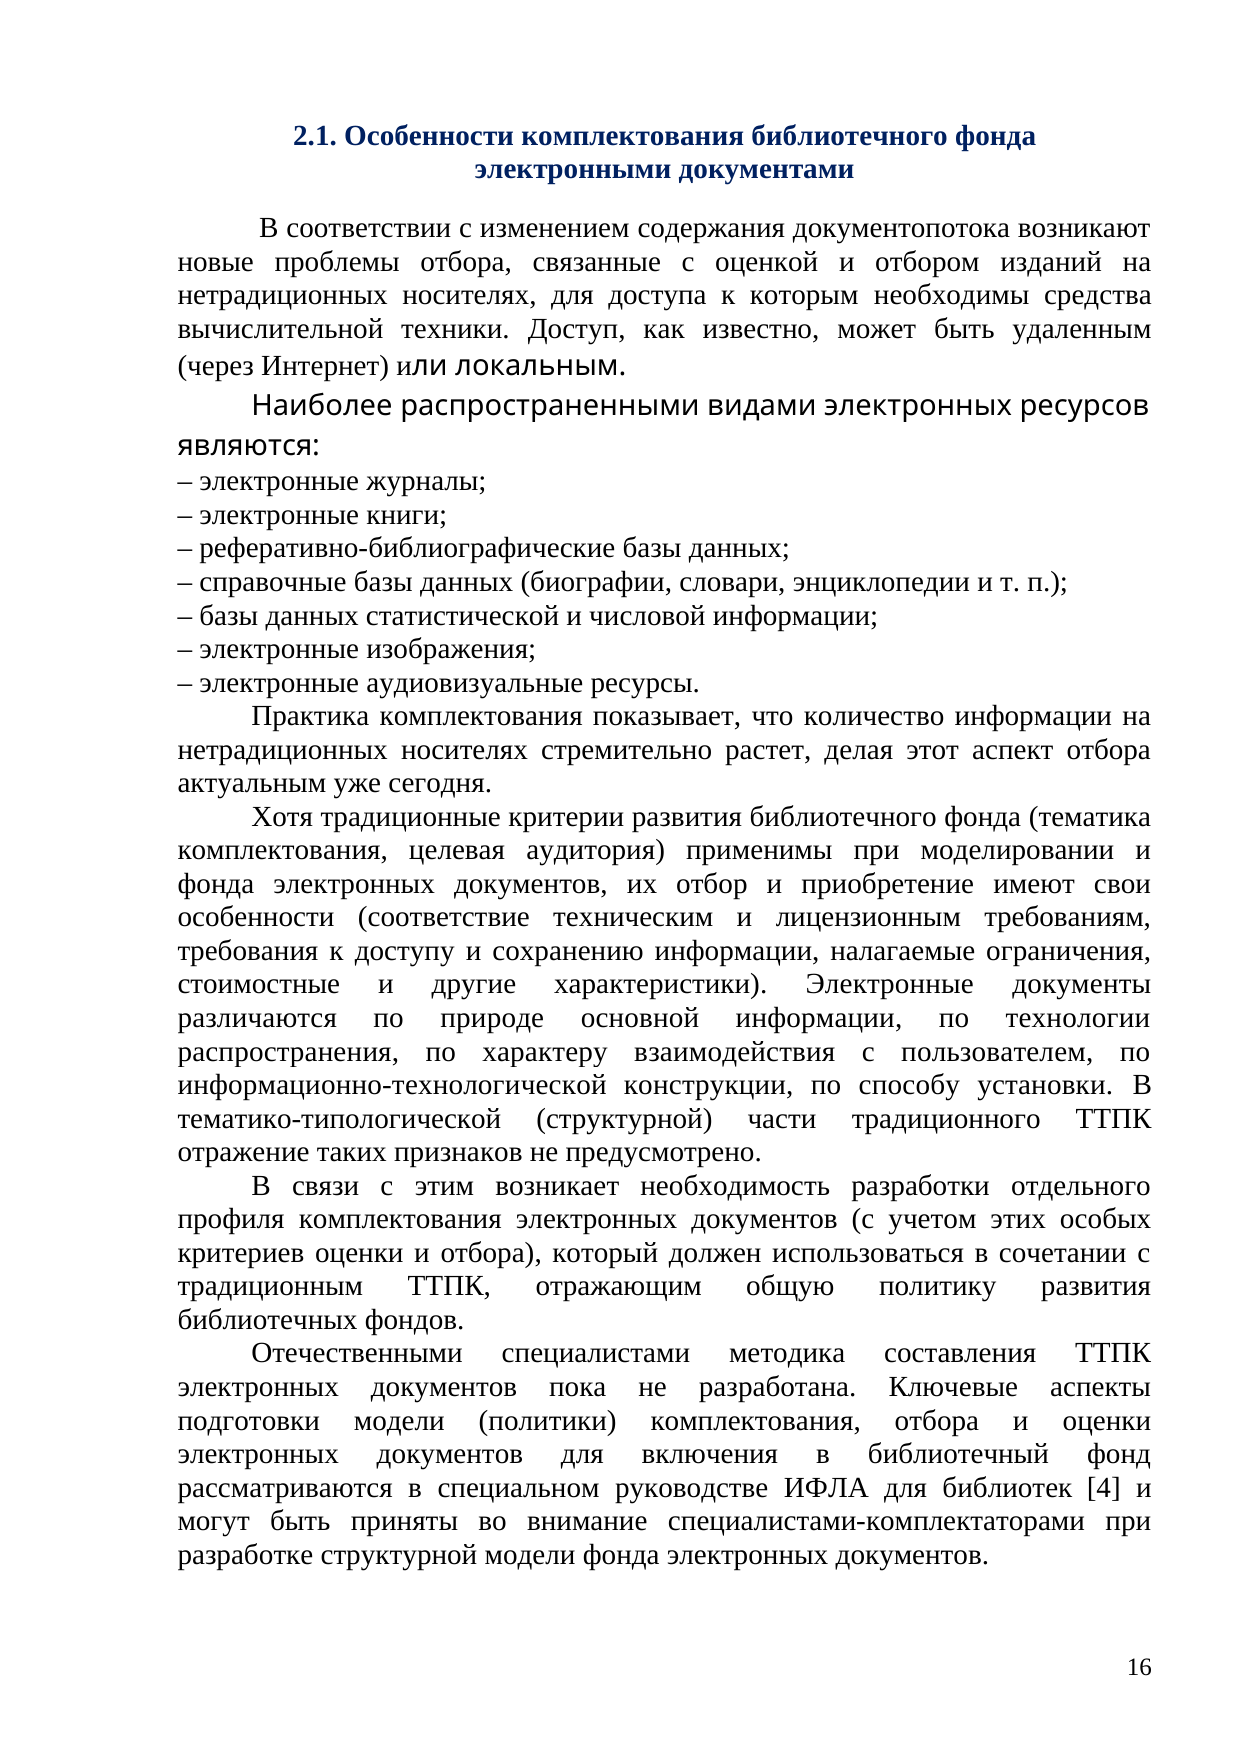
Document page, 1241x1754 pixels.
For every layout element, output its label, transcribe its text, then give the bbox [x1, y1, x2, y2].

text Отечественными специалистами методика составления ТТПК электронных документов пока не разработана. Ключевые аспекты подготовки модели (политики) комплектования, отбора и оценки электронных документов для включения в библиотечный фонд рассматриваются в специальном руководстве ИФЛА для библиотек [4] и могут быть приняты во внимание специалистами-комплектаторами при разработке структурной модели фонда электронных документов. [177, 1336, 1152, 1570]
text 2.1. Особенности комплектования библиотечного фонда [177, 118, 1152, 152]
text В соответствии с изменением содержания документопотока возникают новые проблемы отбора, связанные с оценкой и отбором изданий на нетрадиционных носителях, для доступа к которым необходимы средства вычислительной техники. Доступ, как известно, может быть удаленным (через Интернет) или локальным. [177, 210, 1152, 384]
text Практика комплектования показывает, что количество информации на нетрадиционных носителях стремительно растет, делая этот аспект отбора актуальным уже сегодня. [177, 698, 1152, 799]
text электронными документами [177, 152, 1152, 185]
text Хотя традиционные критерии развития библиотечного фонда (тематика комплектования, целевая аудитория) применимы при моделировании и фонда электронных документов, их отбор и приобретение имеют свои особенности (соответствие техническим и лицензионным требованиям, требования к доступу и сохранению информации, налагаемые ограничения, стоимостные и другие характеристики). Электронные документы различаются по природе основной информации, по технологии распространения, по характеру взаимодействия с пользователем, по информационно-технологической конструкции, по способу установки. В тематико-типологической (структурной) части традиционного ТТПК отражение таких признаков не предусмотрено. [177, 799, 1152, 1000]
text – реферативно-библиографические базы данных; [177, 531, 1152, 564]
text – электронные журналы; [177, 463, 1152, 497]
text В связи с этим возникает необходимость разработки отдельного профиля комплектования электронных документов (с учетом этих особых критериев оценки и отбора), который должен использоваться в сочетании с традиционным ТТПК, отражающим общую политику развития библиотечных фондов. [177, 1168, 1152, 1336]
text Наиболее распространенными видами электронных ресурсов являются: [177, 384, 1152, 463]
text – электронные книги; [177, 497, 1152, 531]
text – базы данных статистической и числовой информации; [177, 598, 1152, 631]
text – электронные аудиовизуальные ресурсы. [177, 665, 1152, 698]
text – справочные базы данных (биографии, словари, энциклопедии и т. п.); [177, 564, 1152, 598]
text – электронные изображения; [177, 631, 1152, 665]
text Хотя традиционные критерии развития библиотечного фонда (тематика комплектования, целевая аудитория) применимы при моделировании и фонда электронных документов, их отбор и приобретение имеют свои особенности (соответствие техническим и лицензионным требованиям, требования к доступу и сохранению информации, налагаемые ограничения, стоимостные и другие характеристики). Электронные документы различаются по природе основной информации, по технологии распространения, по характеру взаимодействия с пользователем, по информационно-технологической конструкции, по способу установки. В тематико-типологической (структурной) части традиционного ТТПК отражение таких признаков не предусмотрено. [177, 1067, 1152, 1168]
